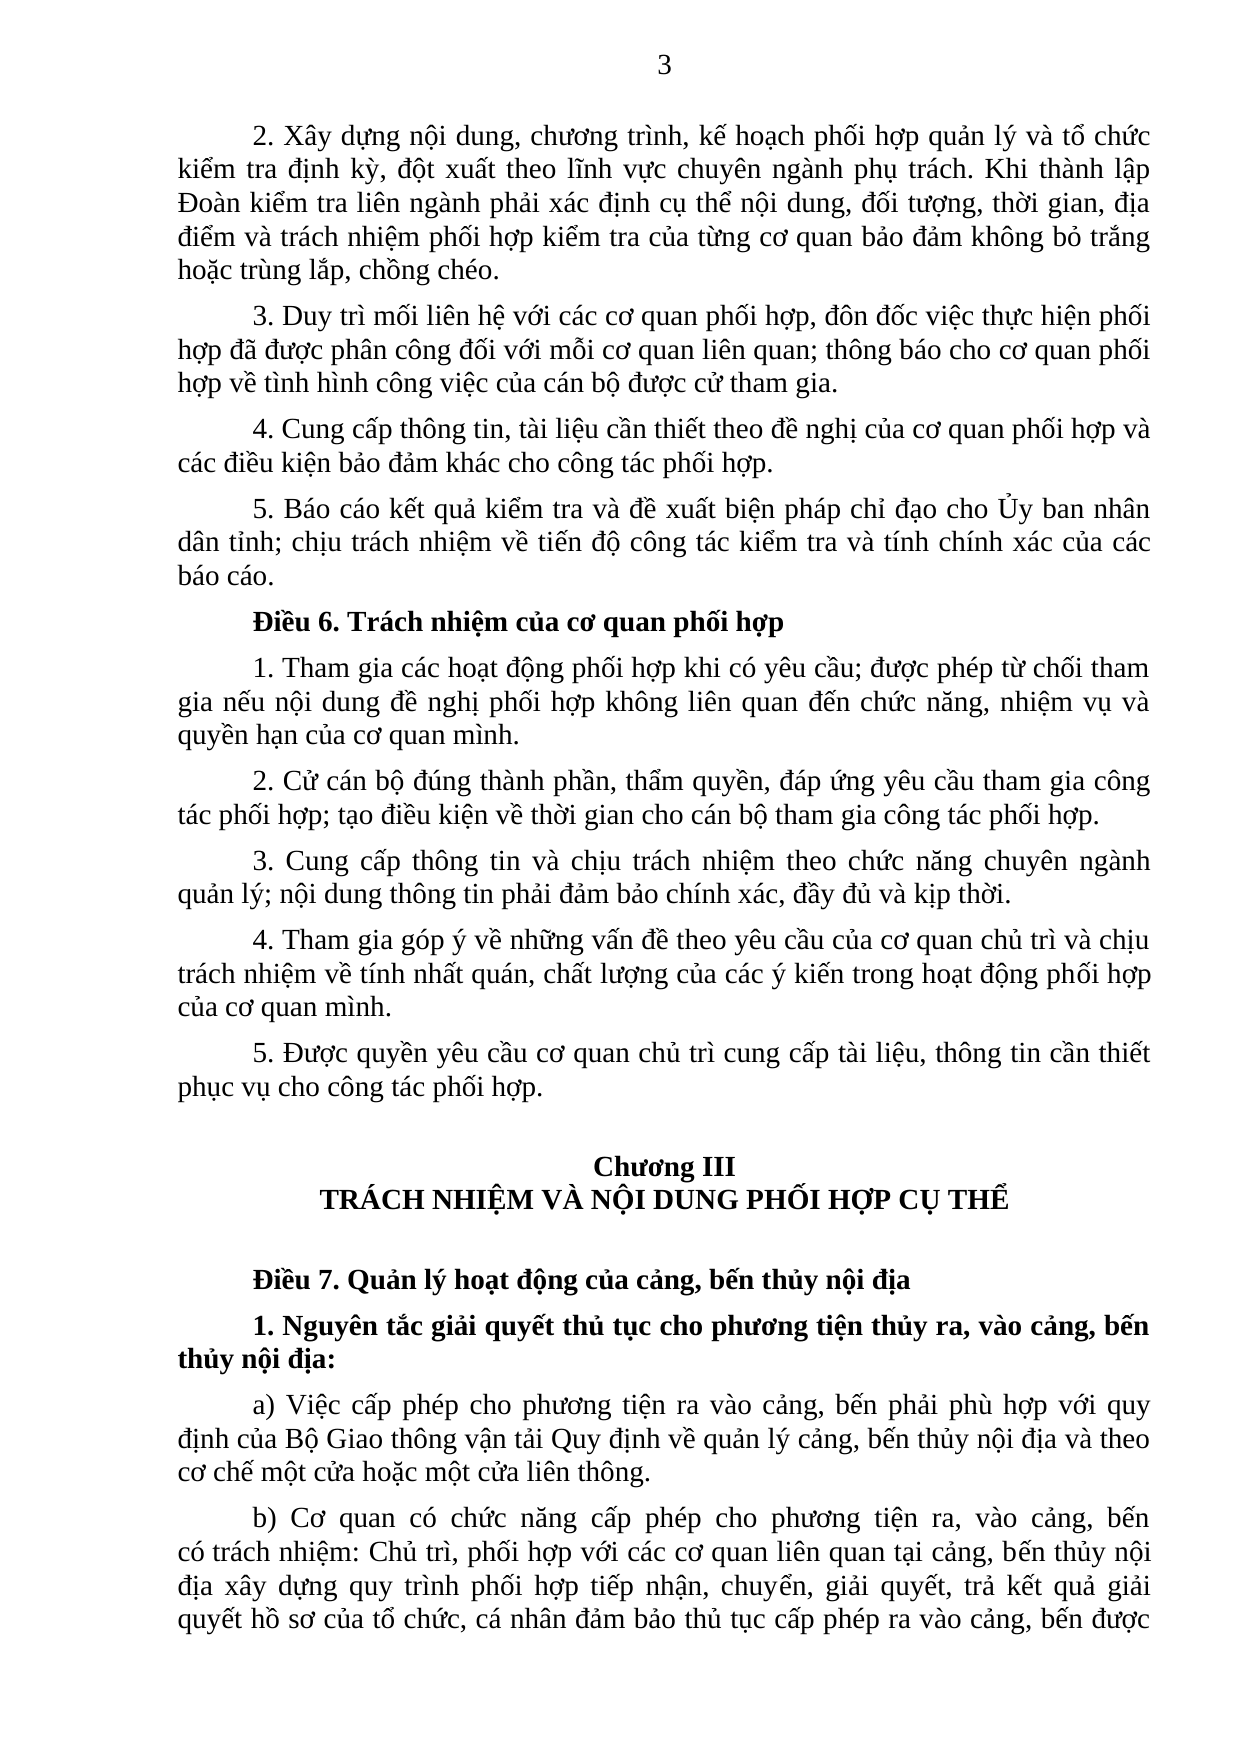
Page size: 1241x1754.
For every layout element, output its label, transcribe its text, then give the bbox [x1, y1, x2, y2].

text 1. Nguyên tắc giải quyết thủ tục cho phương tiện thủy ra, vào cảng, bến thủy nội địa: [177, 1308, 1152, 1375]
text TRÁCH NHIỆM VÀ NỘI DUNG PHỐI HỢP CỤ THỂ [177, 1182, 1152, 1216]
text 5. Báo cáo kết quả kiểm tra và đề xuất biện pháp chỉ đạo cho Ủy ban nhân dân tỉnh; chịu trách nhiệm về tiến độ công tác kiểm tra và tính chính xác của các báo cáo. [177, 491, 1152, 592]
text Điều 7. Quản lý hoạt động của cảng, bến thủy nội địa [177, 1262, 1152, 1295]
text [177, 1501, 1152, 1635]
text Điều 6. Trách nhiệm của cơ quan phối hợp [177, 604, 1152, 638]
text 3. Duy trì mối liên hệ với các cơ quan phối hợp, đôn đốc việc thực hiện phối hợp đã được phân công đối với mỗi cơ quan liên quan; thông báo cho cơ quan phối hợp về tình hình công việc của cán bộ được cử tham gia. [177, 298, 1152, 399]
text 5. Được quyền yêu cầu cơ quan chủ trì cung cấp tài liệu, thông tin cần thiết phục vụ cho công tác phối hợp. [177, 1036, 1152, 1103]
text 1. Tham gia các hoạt động phối hợp khi có yêu cầu; được phép từ chối tham gia nếu nội dung đề nghị phối hợp không liên quan đến chức năng, nhiệm vụ và quyền hạn của cơ quan mình. [177, 650, 1152, 751]
text a) Việc cấp phép cho phương tiện ra vào cảng, bến phải phù hợp với quy định của Bộ Giao thông vận tải Quy định về quản lý cảng, bến thủy nội địa và theo cơ chế một cửa hoặc một cửa liên thông. [177, 1387, 1152, 1488]
text 2. Cử cán bộ đúng thành phần, thẩm quyền, đáp ứng yêu cầu tham gia công tác phối hợp; tạo điều kiện về thời gian cho cán bộ tham gia công tác phối hợp. [177, 763, 1152, 830]
text Chương III [177, 1149, 1152, 1182]
text 4. Tham gia góp ý về những vấn đề theo yêu cầu của cơ quan chủ trì và chịu trách nhiệm về tính nhất quán, chất lượng của các ý kiến trong hoạt động phối hợp của cơ quan mình. [177, 922, 1152, 1023]
text 3. Cung cấp thông tin và chịu trách nhiệm theo chức năng chuyên ngành quản lý; nội dung thông tin phải đảm bảo chính xác, đầy đủ và kịp thời. [177, 843, 1152, 910]
text 2. Xây dựng nội dung, chương trình, kế hoạch phối hợp quản lý và tổ chức kiểm tra định kỳ, đột xuất theo lĩnh vực chuyên ngành phụ trách. Khi thành lập Đoàn kiểm tra liên ngành phải xác định cụ thể nội dung, đối tượng, thời gian, địa điểm và trách nhiệm phối hợp kiểm tra của từng cơ quan bảo đảm không bỏ trắng hoặc trùng lắp, chồng chéo. [177, 118, 1152, 286]
text 4. Cung cấp thông tin, tài liệu cần thiết theo đề nghị của cơ quan phối hợp và các điều kiện bảo đảm khác cho công tác phối hợp. [177, 411, 1152, 478]
